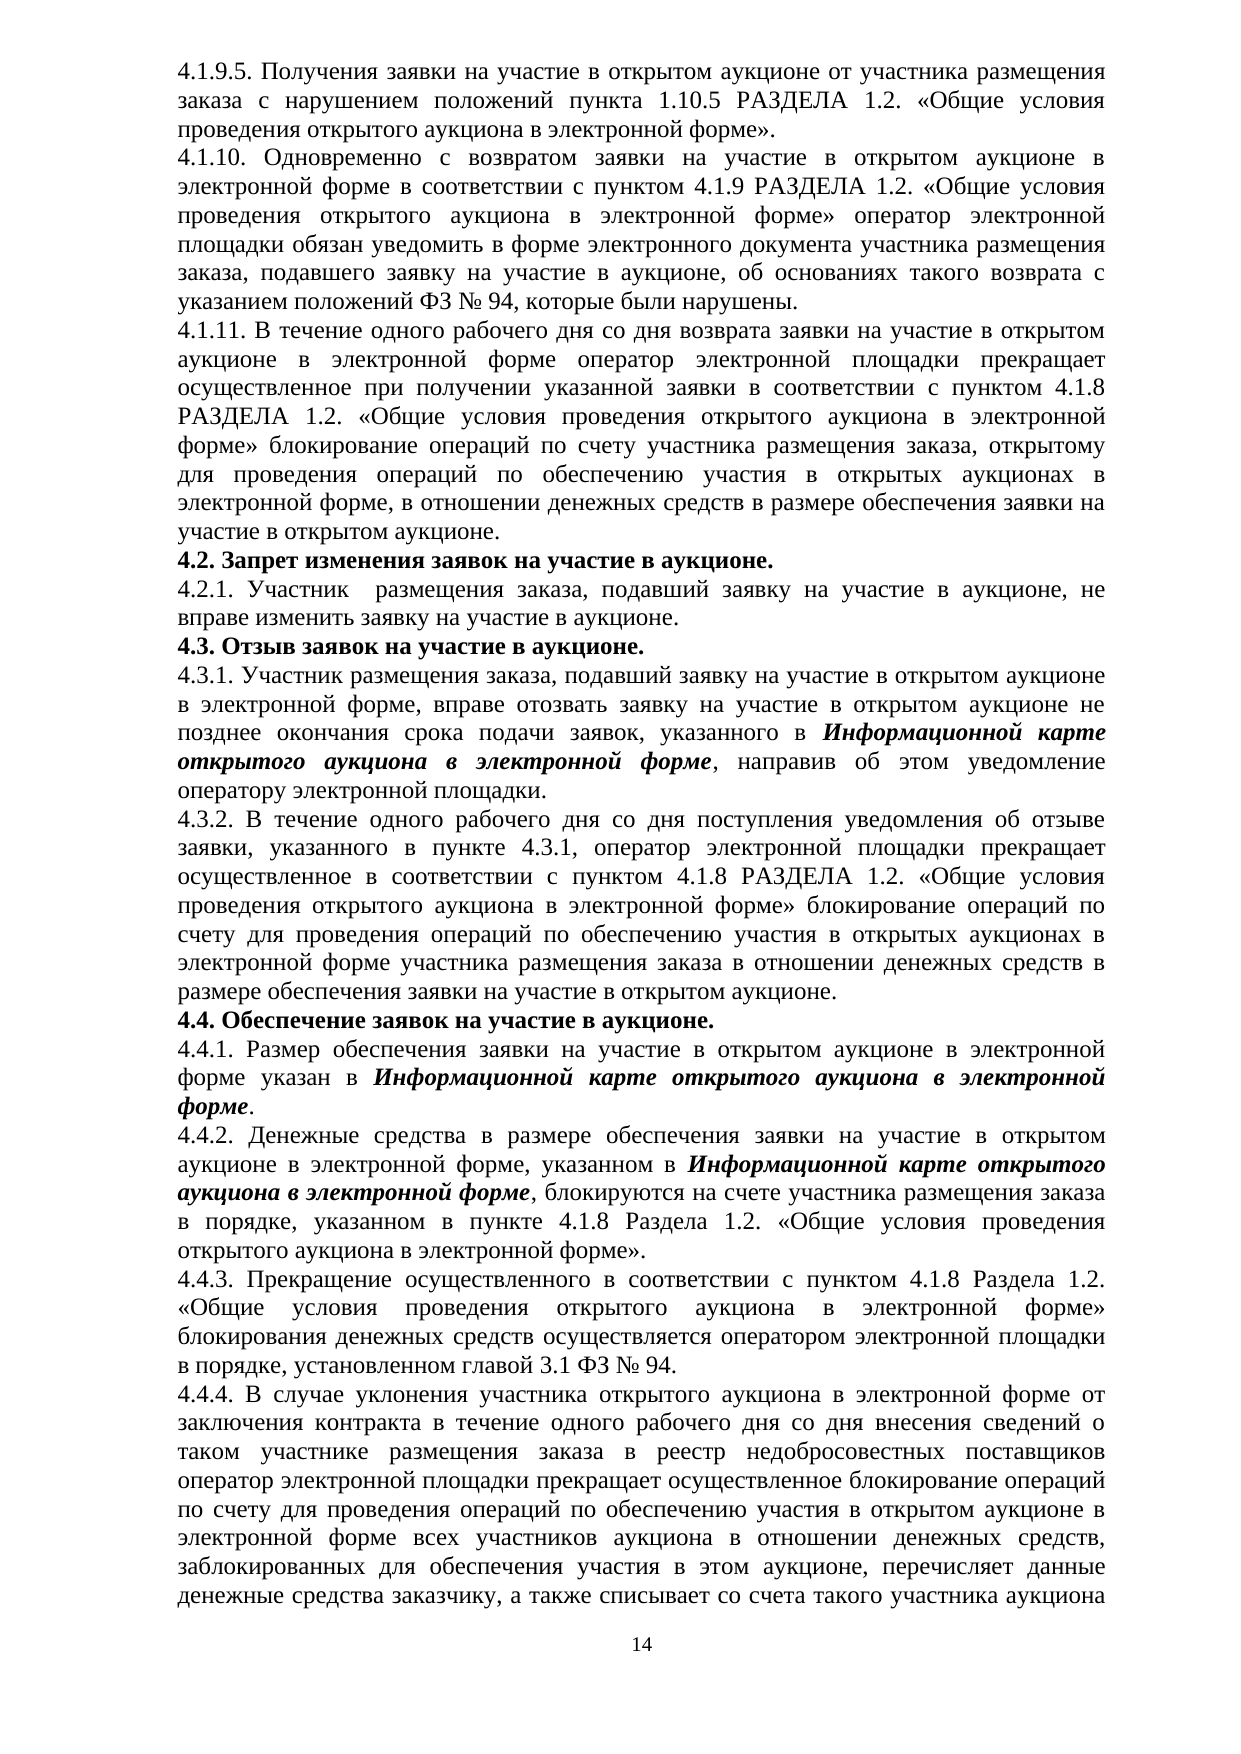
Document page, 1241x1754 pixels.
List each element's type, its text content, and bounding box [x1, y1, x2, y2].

text 4.1.11. В течение одного рабочего дня со дня возврата заявки на участие в открытом аукционе в электронной форме оператор электронной площадки прекращает осуществленное при получении указанной заявки в соответствии с пунктом 4.1.8 РАЗДЕЛА 1.2. «Общие условия проведения открытого аукциона в электронной форме» блокирование операций по счету участника размещения заказа, открытому для проведения операций по обеспечению участия в открытых аукционах в электронной форме, в отношении денежных средств в размере обеспечения заявки на участие в открытом аукционе. [177, 315, 1106, 545]
text 4.2. Запрет изменения заявок на участие в аукционе. [177, 545, 1106, 574]
text 4.4.2. Денежные средства в размере обеспечения заявки на участие в открытом аукционе в электронной форме, указанном в Информационной карте открытого аукциона в электронной форме, блокируются на счете участника размещения заказа в порядке, указанном в пункте 4.1.8 Раздела 1.2. «Общие условия проведения открытого аукциона в электронной форме». [177, 1120, 1106, 1264]
text 4.3.1. Участник размещения заказа, подавший заявку на участие в открытом аукционе в электронной форме, вправе отозвать заявку на участие в открытом аукционе не позднее окончания срока подачи заявок, указанного в Информационной карте открытого аукциона в электронной форме, направив об этом уведомление оператору электронной площадки. [177, 660, 1106, 804]
text 4.2.1. Участник размещения заказа, подавший заявку на участие в аукционе, не вправе изменить заявку на участие в аукционе. [177, 574, 1106, 631]
text 4.3. Отзыв заявок на участие в аукционе. [177, 631, 1106, 660]
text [177, 1379, 1106, 1609]
text 4.4.1. Размер обеспечения заявки на участие в открытом аукционе в электронной форме указан в Информационной карте открытого аукциона в электронной форме. [177, 1034, 1106, 1120]
text 4.4.3. Прекращение осуществленного в соответствии с пунктом 4.1.8 Раздела 1.2. «Общие условия проведения открытого аукциона в электронной форме» блокирования денежных средств осуществляется оператором электронной площадки в порядке, установленном главой 3.1 ФЗ № 94. [177, 1264, 1106, 1379]
text 4.3.2. В течение одного рабочего дня со дня поступления уведомления об отзыве заявки, указанного в пункте 4.3.1, оператор электронной площадки прекращает осуществленное в соответствии с пунктом 4.1.8 РАЗДЕЛА 1.2. «Общие условия проведения открытого аукциона в электронной форме» блокирование операций по счету для проведения операций по обеспечению участия в открытых аукционах в электронной форме участника размещения заказа в отношении денежных средств в размере обеспечения заявки на участие в открытом аукционе. [177, 804, 1106, 1005]
text 4.1.10. Одновременно с возвратом заявки на участие в открытом аукционе в электронной форме в соответствии с пунктом 4.1.9 РАЗДЕЛА 1.2. «Общие условия проведения открытого аукциона в электронной форме» оператор электронной площадки обязан уведомить в форме электронного документа участника размещения заказа, подавшего заявку на участие в аукционе, об основаниях такого возврата с указанием положений ФЗ № 94, которые были нарушены. [177, 142, 1106, 315]
text 4.4. Обеспечение заявок на участие в аукционе. [177, 1005, 1106, 1034]
text 4.1.9.5. Получения заявки на участие в открытом аукционе от участника размещения заказа с нарушением положений пункта 1.10.5 РАЗДЕЛА 1.2. «Общие условия проведения открытого аукциона в электронной форме». [177, 56, 1106, 142]
